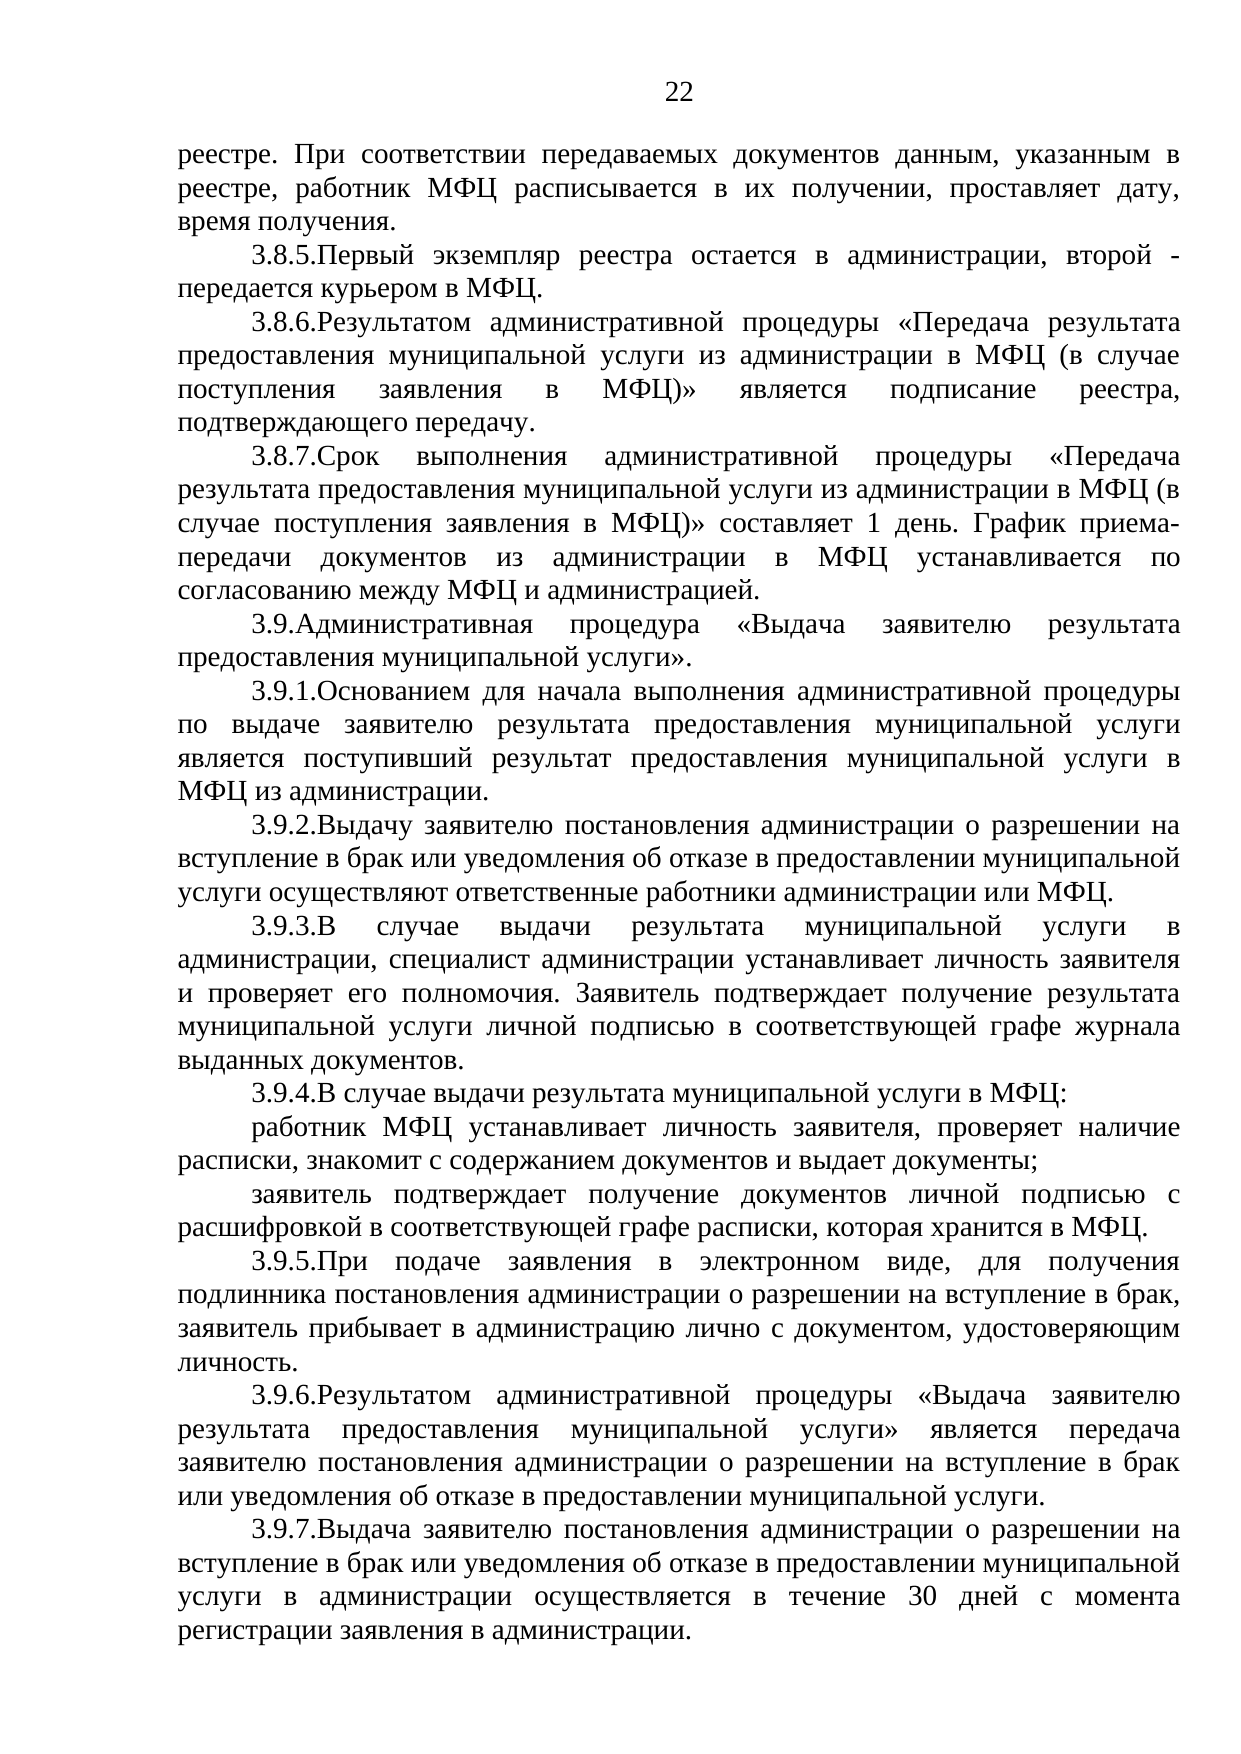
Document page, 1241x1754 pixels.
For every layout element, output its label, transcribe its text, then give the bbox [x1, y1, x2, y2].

text 3.9.7.Выдача заявителю постановления администрации о разрешении на вступление в брак или уведомления об отказе в предоставлении муниципальной услуги в администрации осуществляется в течение 30 дней с момента регистрации заявления в администрации. [177, 1511, 1181, 1646]
text 3.8.5.Первый экземпляр реестра остается в администрации, второй - передается курьером в МФЦ. [177, 237, 1181, 304]
text 3.9.1.Основанием для начала выполнения административной процедуры по выдаче заявителю результата предоставления муниципальной услуги является поступивший результат предоставления муниципальной услуги в МФЦ из администрации. [177, 673, 1181, 807]
text 3.9.3.В случае выдачи результата муниципальной услуги в администрации, специалист администрации устанавливает личность заявителя и проверяет его полномочия. Заявитель подтверждает получение результата муниципальной услуги личной подписью в соответствующей графе журнала выданных документов. [177, 908, 1181, 1075]
text 3.9.2.Выдачу заявителю постановления администрации о разрешении на вступление в брак или уведомления об отказе в предоставлении муниципальной услуги осуществляют ответственные работники администрации или МФЦ. [177, 807, 1181, 908]
text 3.9.6.Результатом административной процедуры «Выдача заявителю результата предоставления муниципальной услуги» является передача заявителю постановления администрации о разрешении на вступление в брак или уведомления об отказе в предоставлении муниципальной услуги. [177, 1377, 1181, 1511]
text работник МФЦ устанавливает личность заявителя, проверяет наличие расписки, знакомит с содержанием документов и выдает документы; [177, 1109, 1181, 1176]
text 3.8.7.Срок выполнения административной процедуры «Передача результата предоставления муниципальной услуги из администрации в МФЦ (в случае поступления заявления в МФЦ)» составляет 1 день. График приема-передачи документов из администрации в МФЦ устанавливается по согласованию между МФЦ и администрацией. [177, 438, 1181, 606]
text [177, 136, 1181, 237]
text заявитель подтверждает получение документов личной подписью с расшифровкой в соответствующей графе расписки, которая хранится в МФЦ. [177, 1176, 1181, 1243]
text 3.9.5.При подаче заявления в электронном виде, для получения подлинника постановления администрации о разрешении на вступление в брак, заявитель прибывает в администрацию лично с документом, удостоверяющим личность. [177, 1243, 1181, 1377]
text 3.8.6.Результатом административной процедуры «Передача результата предоставления муниципальной услуги из администрации в МФЦ (в случае поступления заявления в МФЦ)» является подписание реестра, подтверждающего передачу. [177, 304, 1181, 438]
text 3.9.Административная процедура «Выдача заявителю результата предоставления муниципальной услуги». [177, 606, 1181, 673]
text 3.9.4.В случае выдачи результата муниципальной услуги в МФЦ: [177, 1075, 1181, 1109]
